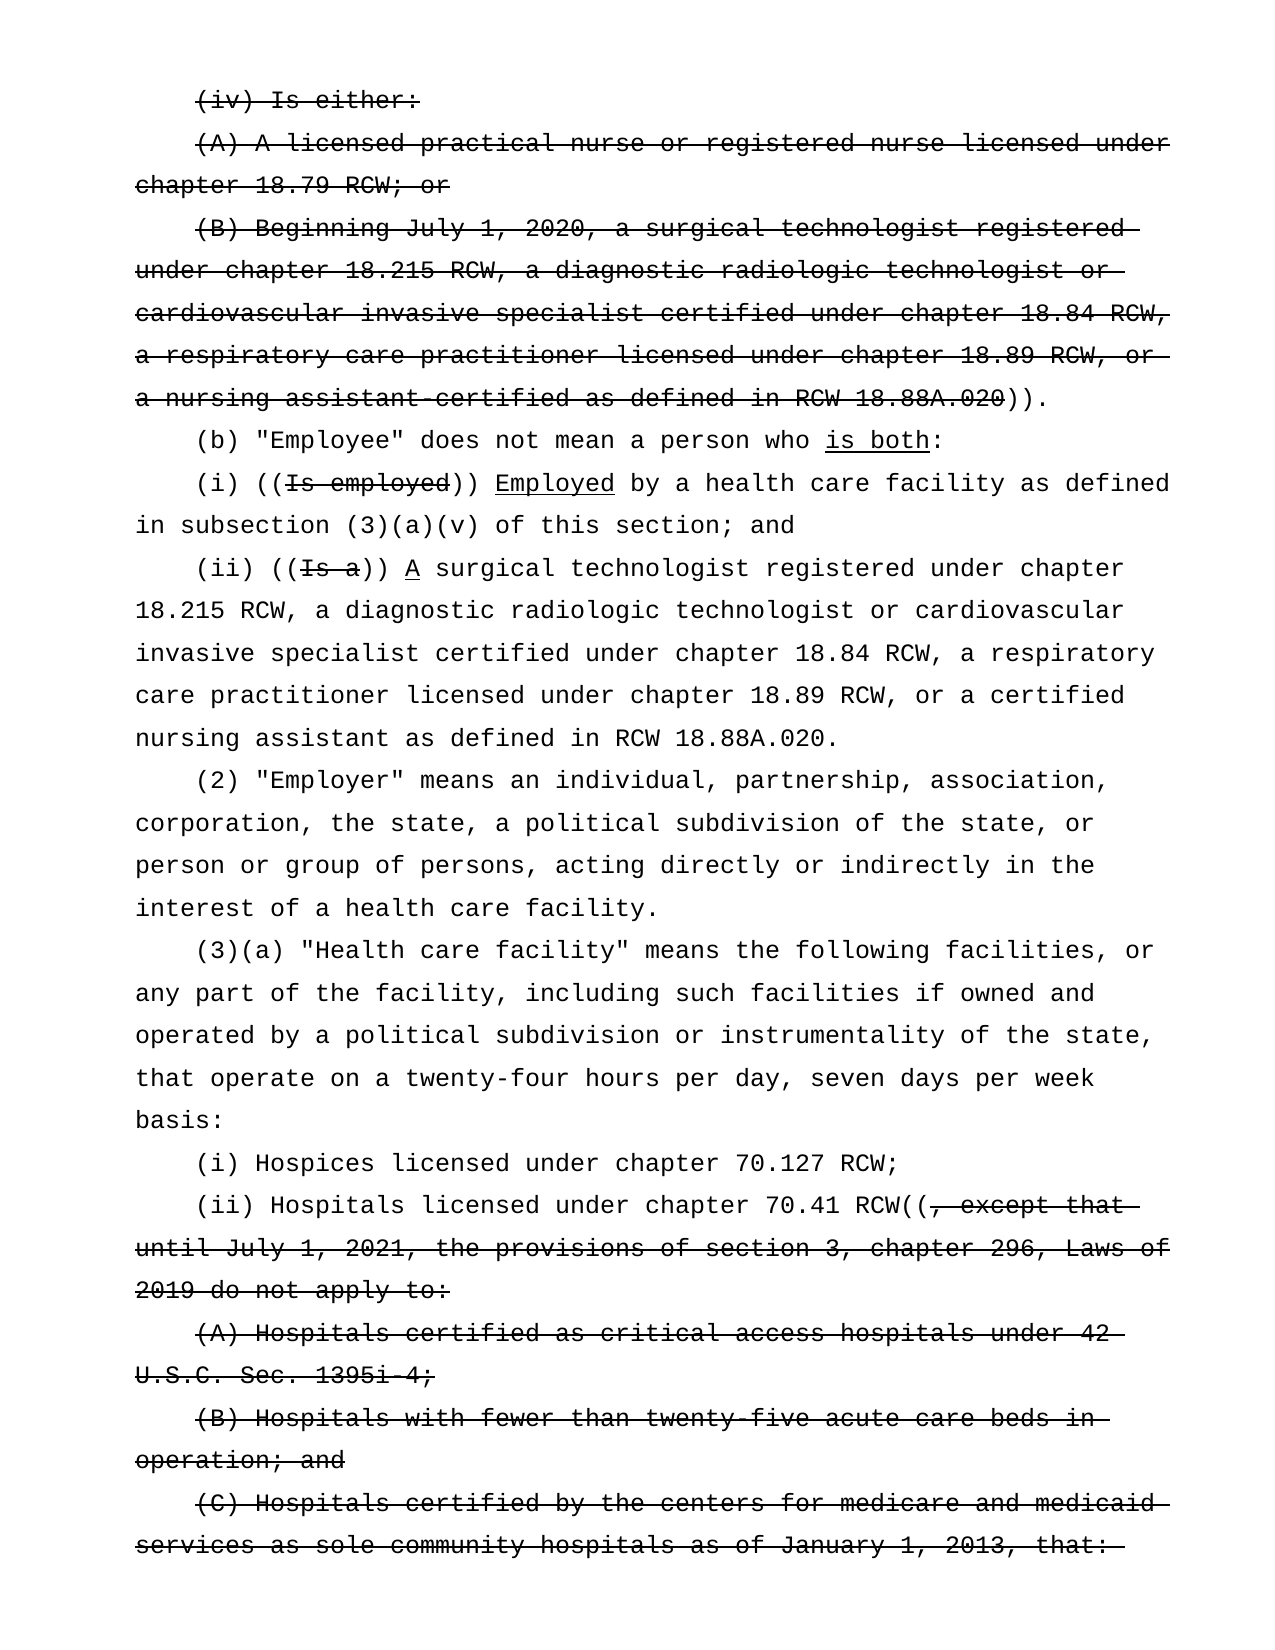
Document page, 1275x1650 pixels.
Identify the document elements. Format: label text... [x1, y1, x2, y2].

text (ii) Hospitals licensed under chapter 70.41 RCW((, except that until July 1, 2021, the provisions of section 3, chapter 296, Laws of 2019 do not apply to: [135, 1180, 1170, 1249]
text (2) "Employer" means an individual, partnership, association, corporation, the state, a political subdivision of the state, or person or group of persons, acting directly or indirectly in the interest of a health care facility. [135, 755, 1170, 925]
text (3)(a) "Health care facility" means the following facilities, or any part of the facility, including such facilities if owned and operated by a political subdivision or instrumentality of the state, that operate on a twenty-four hours per day, seven days per week basis: [135, 925, 1170, 1137]
text (ii) ((Is a)) A surgical technologist registered under chapter 18.215 RCW, a diagnostic radiologic technologist or cardiovascular invasive specialist certified under chapter 18.84 RCW, a respiratory care practitioner licensed under chapter 18.89 RCW, or a certified nursing assistant as defined in RCW 18.88A.020. [135, 542, 1170, 755]
text (b) "Employee" does not mean a person who is both: [135, 415, 1170, 457]
text (i) ((Is employed)) Employed by a health care facility as defined in subsection (3)(a)(v) of this section; and [135, 457, 1170, 542]
text (A) Hospitals certified as critical access hospitals under 42 U.S.C. Sec. 1395i-4; [135, 1307, 1170, 1392]
text (ii) Hospitals licensed under chapter 70.41 RCW((, except that until July 1, 2021, the provisions of section 3, chapter 296, Laws of 2019 do not apply to: [135, 1251, 1170, 1307]
text (A) A licensed practical nurse or registered nurse licensed under chapter 18.79 RCW; or [135, 117, 1170, 202]
text (iv) Is either: [135, 75, 1170, 117]
text (B) Beginning July 1, 2020, a surgical technologist registered under chapter 18.215 RCW, a diagnostic radiologic technologist or cardiovascular invasive specialist certified under chapter 18.84 RCW, a respiratory care practitioner licensed under chapter 18.89 RCW, or a nursing assistant-certified as defined in RCW 18.88A.020)). [135, 358, 1170, 415]
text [135, 1477, 1170, 1562]
text (B) Beginning July 1, 2020, a surgical technologist registered under chapter 18.215 RCW, a diagnostic radiologic technologist or cardiovascular invasive specialist certified under chapter 18.84 RCW, a respiratory care practitioner licensed under chapter 18.89 RCW, or a nursing assistant-certified as defined in RCW 18.88A.020)). [135, 316, 1170, 356]
text (i) Hospices licensed under chapter 70.127 RCW; [135, 1137, 1170, 1180]
text (B) Hospitals with fewer than twenty-five acute care beds in operation; and [135, 1392, 1170, 1477]
text (B) Beginning July 1, 2020, a surgical technologist registered under chapter 18.215 RCW, a diagnostic radiologic technologist or cardiovascular invasive specialist certified under chapter 18.84 RCW, a respiratory care practitioner licensed under chapter 18.89 RCW, or a nursing assistant-certified as defined in RCW 18.88A.020)). [135, 202, 1170, 314]
